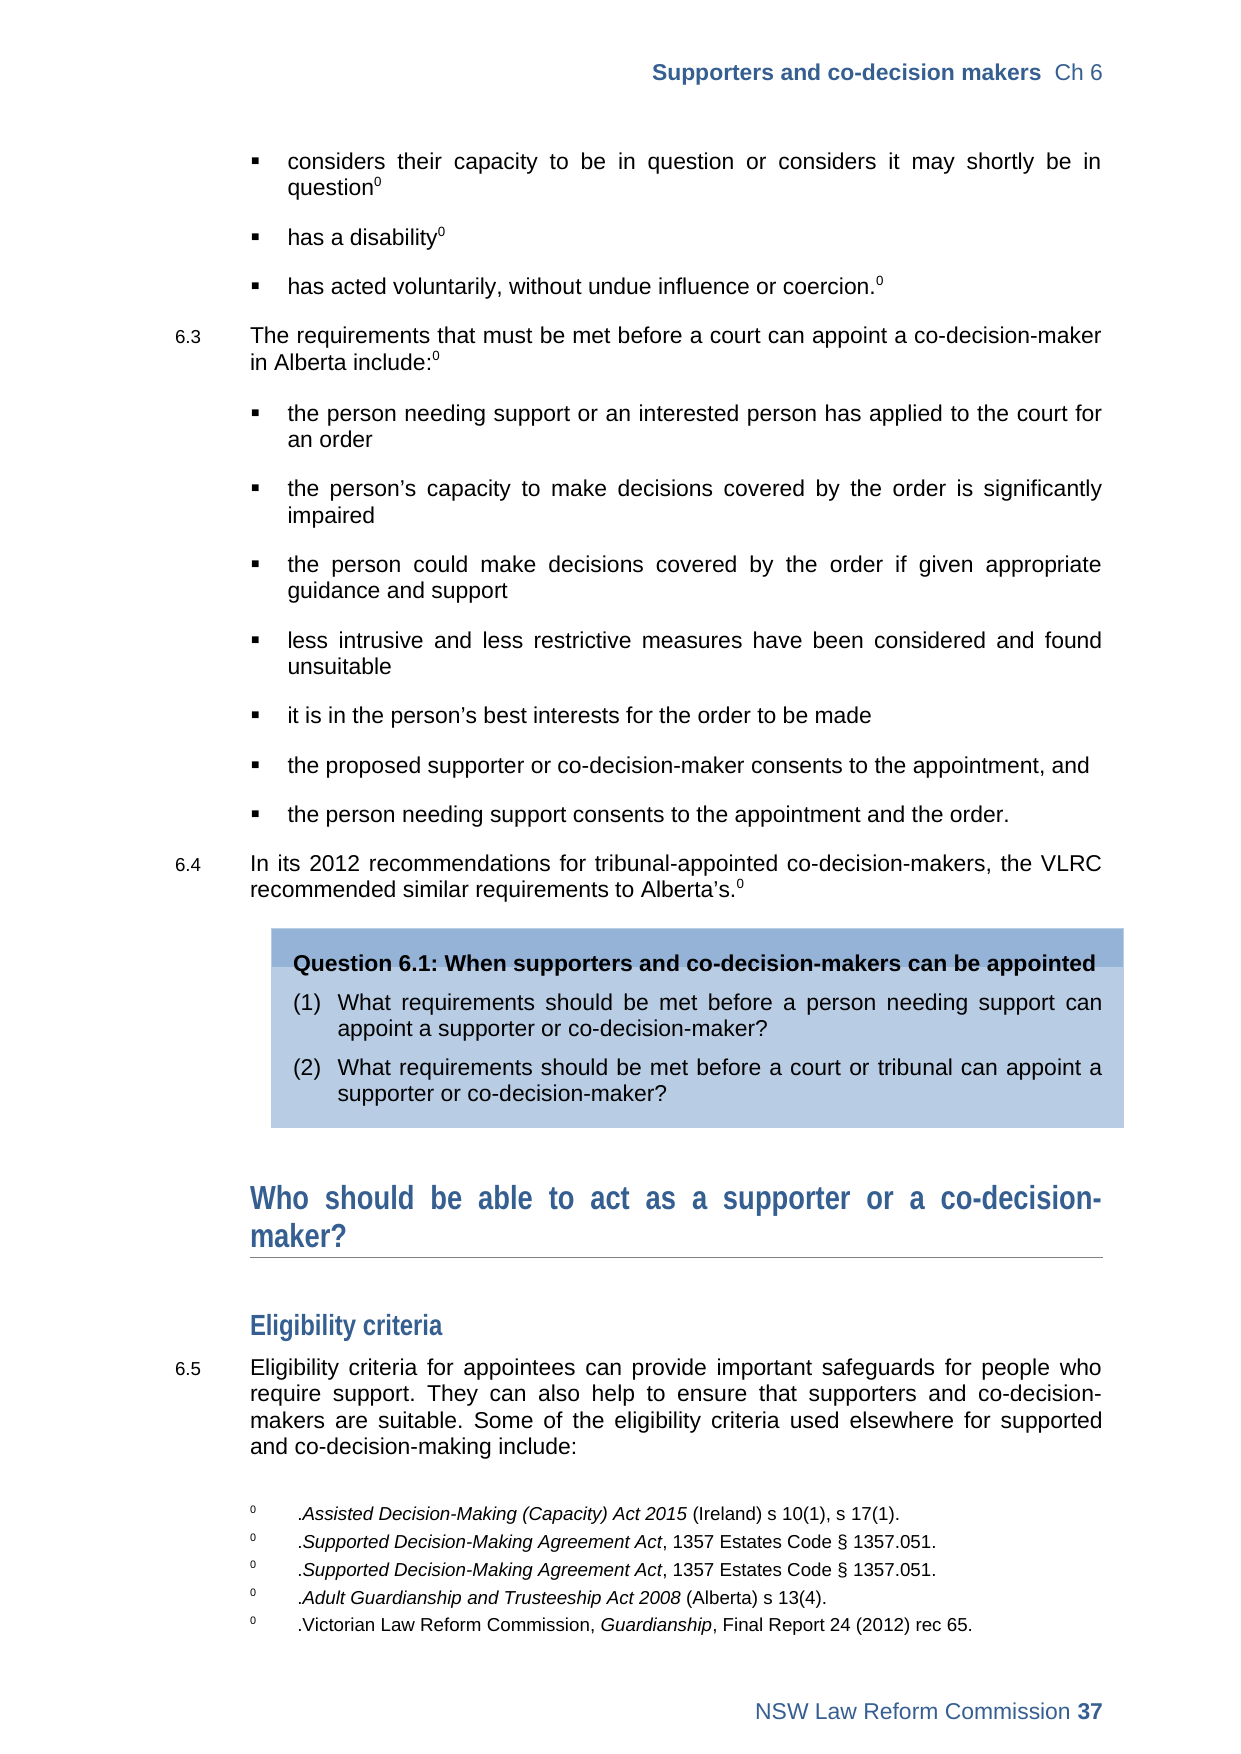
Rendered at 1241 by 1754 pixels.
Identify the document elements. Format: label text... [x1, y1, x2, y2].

text In its 2012 recommendations for tribunal-appointed co-decision-makers, the VLRC recommended similar requirements to Alberta’s. [175, 850, 1103, 903]
subtitle Question 6.1: When supporters and co-decision-makers can be appointed [272, 929, 1123, 967]
text has a disability [250, 223, 1103, 250]
text the proposed supporter or co-decision-maker consents to the appointment, and [250, 752, 1103, 778]
text (1) What requirements should be met before a person needing support can appoint a supporter or co-decision-maker? [272, 967, 1123, 1032]
text has acted voluntarily, without undue influence or coercion. [250, 273, 1103, 299]
subtitle Eligibility criteria [250, 1308, 1103, 1341]
text the person’s capacity to make decisions covered by the order is significantly impaired [250, 475, 1103, 528]
text The requirements that must be met before a court can appoint a co-decision-maker in Alberta include: [175, 322, 1103, 375]
subtitle Who should be able to act as a supporter or a co-decision-maker? [250, 1178, 1103, 1257]
text the person needing support or an interested person has applied to the court for an order [250, 400, 1103, 452]
text the person needing support consents to the appointment and the order. [250, 801, 1103, 827]
text (2) What requirements should be met before a court or tribunal can appoint a supporter or co-decision-maker? [272, 1032, 1123, 1127]
text it is in the person’s best interests for the order to be made [250, 702, 1103, 729]
text considers their capacity to be in question or considers it may shortly be in question [250, 148, 1103, 201]
list Eligibility criteria for appointees can provide important safeguards for people who require support. They can also help to ensure that supporters and co-decision-makers are suitable. Some of the eligibility criteria used elsewhere for supported and co-decision-making include: [175, 1354, 1103, 1459]
text the person could make decisions covered by the order if given appropriate guidance and support [250, 551, 1103, 604]
text less intrusive and less restrictive measures have been considered and found unsuitable [250, 627, 1103, 679]
